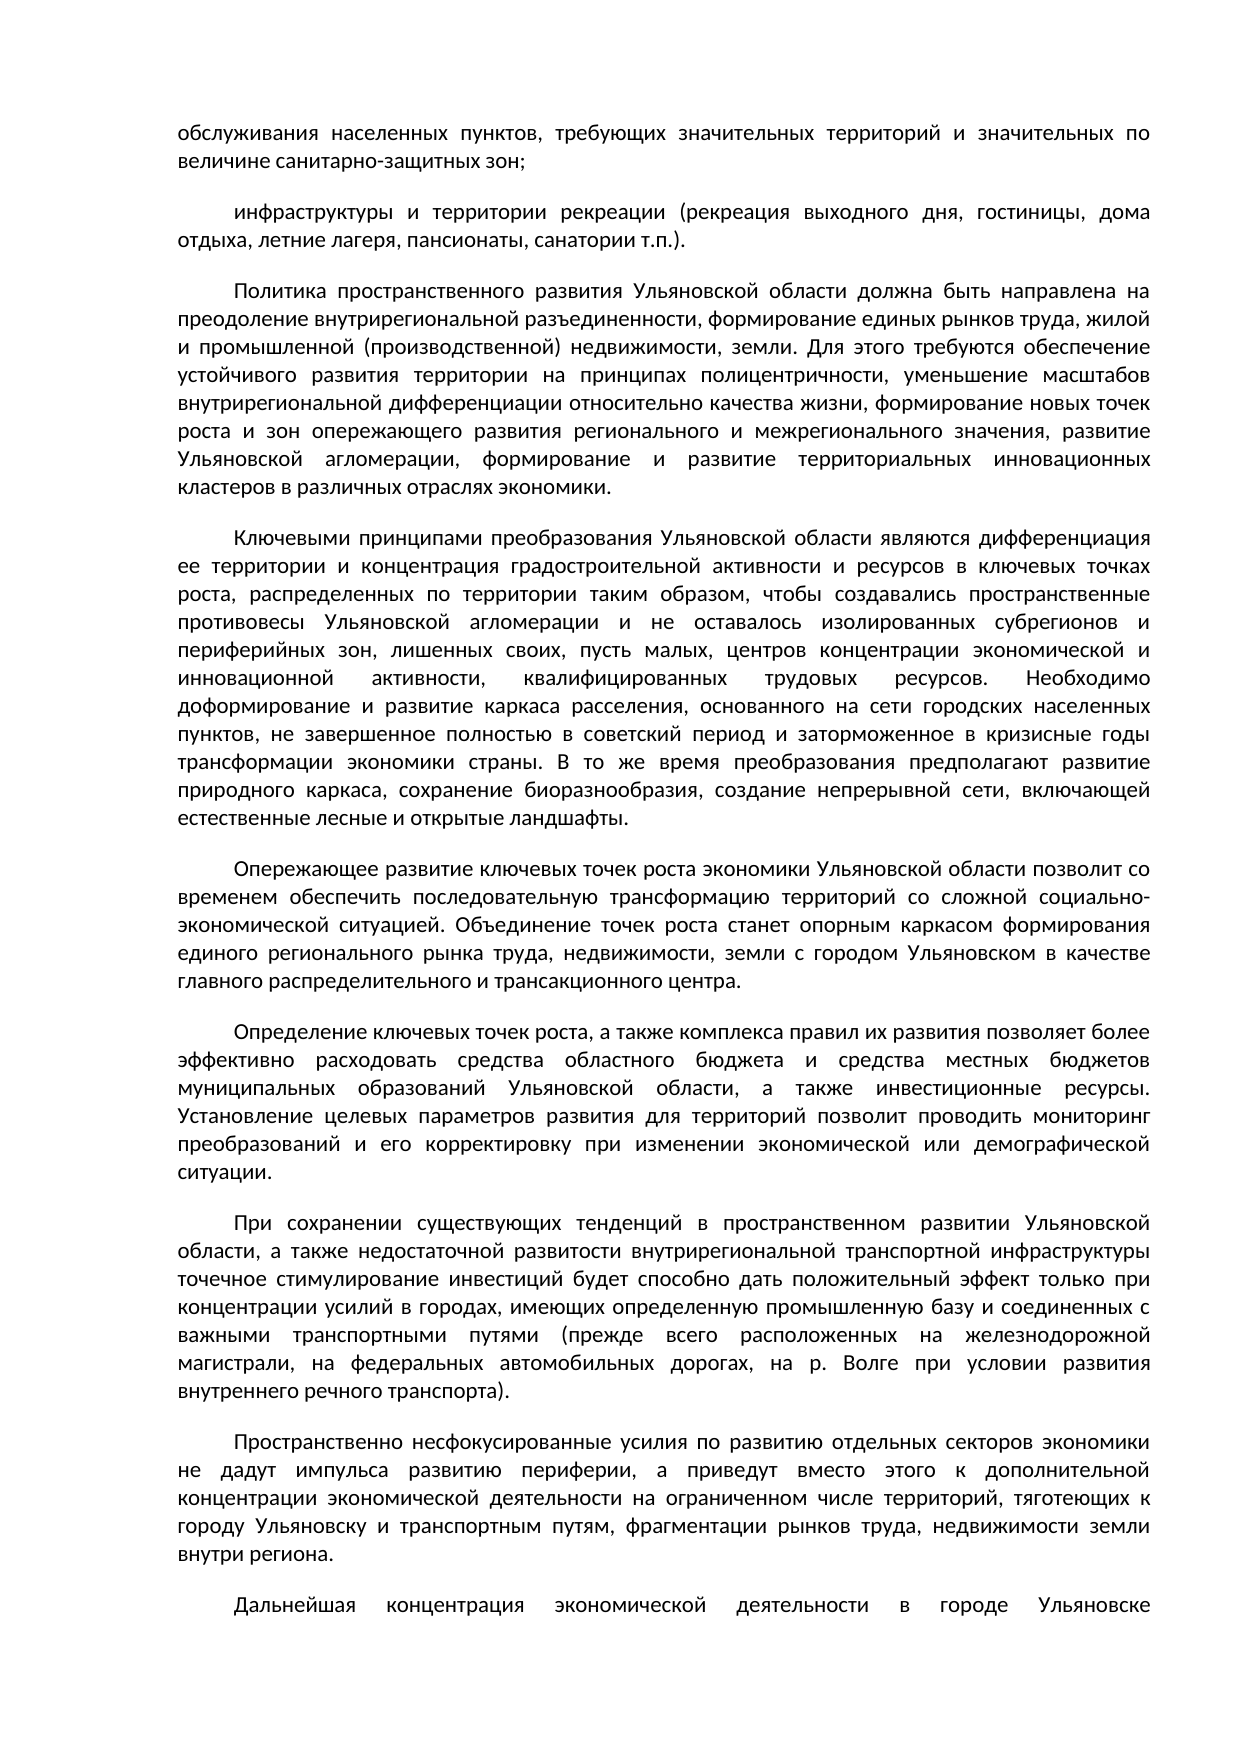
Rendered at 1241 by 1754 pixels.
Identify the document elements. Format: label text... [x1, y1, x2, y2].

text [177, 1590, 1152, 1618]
text Пространственно несфокусированные усилия по развитию отдельных секторов экономики не дадут импульса развитию периферии, а приведут вместо этого к дополнительной концентрации экономической деятельности на ограниченном числе территорий, тяготеющих к городу Ульяновску и транспортным путям, фрагментации рынков труда, недвижимости земли внутри региона. [177, 1427, 1152, 1567]
text Определение ключевых точек роста, а также комплекса правил их развития позволяет более эффективно расходовать средства областного бюджета и средства местных бюджетов муниципальных образований Ульяновской области, а также инвестиционные ресурсы. Установление целевых параметров развития для территорий позволит проводить мониторинг преобразований и его корректировку при изменении экономической или демографической ситуации. [177, 1017, 1152, 1185]
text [177, 118, 1152, 174]
text При сохранении существующих тенденций в пространственном развитии Ульяновской области, а также недостаточной развитости внутрирегиональной транспортной инфраструктуры точечное стимулирование инвестиций будет способно дать положительный эффект только при концентрации усилий в городах, имеющих определенную промышленную базу и соединенных с важными транспортными путями (прежде всего расположенных на железнодорожной магистрали, на федеральных автомобильных дорогах, на р. Волге при условии развития внутреннего речного транспорта). [177, 1208, 1152, 1404]
text Ключевыми принципами преобразования Ульяновской области являются дифференциация ее территории и концентрация градостроительной активности и ресурсов в ключевых точках роста, распределенных по территории таким образом, чтобы создавались пространственные противовесы Ульяновской агломерации и не оставалось изолированных субрегионов и периферийных зон, лишенных своих, пусть малых, центров концентрации экономической и инновационной активности, квалифицированных трудовых ресурсов. Необходимо доформирование и развитие каркаса расселения, основанного на сети городских населенных пунктов, не завершенное полностью в советский период и заторможенное в кризисные годы трансформации экономики страны. В то же время преобразования предполагают развитие природного каркаса, сохранение биоразнообразия, создание непрерывной сети, включающей естественные лесные и открытые ландшафты. [177, 523, 1152, 831]
text инфраструктуры и территории рекреации (рекреация выходного дня, гостиницы, дома отдыха, летние лагеря, пансионаты, санатории т.п.). [177, 197, 1152, 253]
text Политика пространственного развития Ульяновской области должна быть направлена на преодоление внутрирегиональной разъединенности, формирование единых рынков труда, жилой и промышленной (производственной) недвижимости, земли. Для этого требуются обеспечение устойчивого развития территории на принципах полицентричности, уменьшение масштабов внутрирегиональной дифференциации относительно качества жизни, формирование новых точек роста и зон опережающего развития регионального и межрегионального значения, развитие Ульяновской агломерации, формирование и развитие территориальных инновационных кластеров в различных отраслях экономики. [177, 276, 1152, 500]
text Опережающее развитие ключевых точек роста экономики Ульяновской области позволит со временем обеспечить последовательную трансформацию территорий со сложной социально-экономической ситуацией. Объединение точек роста станет опорным каркасом формирования единого регионального рынка труда, недвижимости, земли с городом Ульяновском в качестве главного распределительного и трансакционного центра. [177, 854, 1152, 994]
